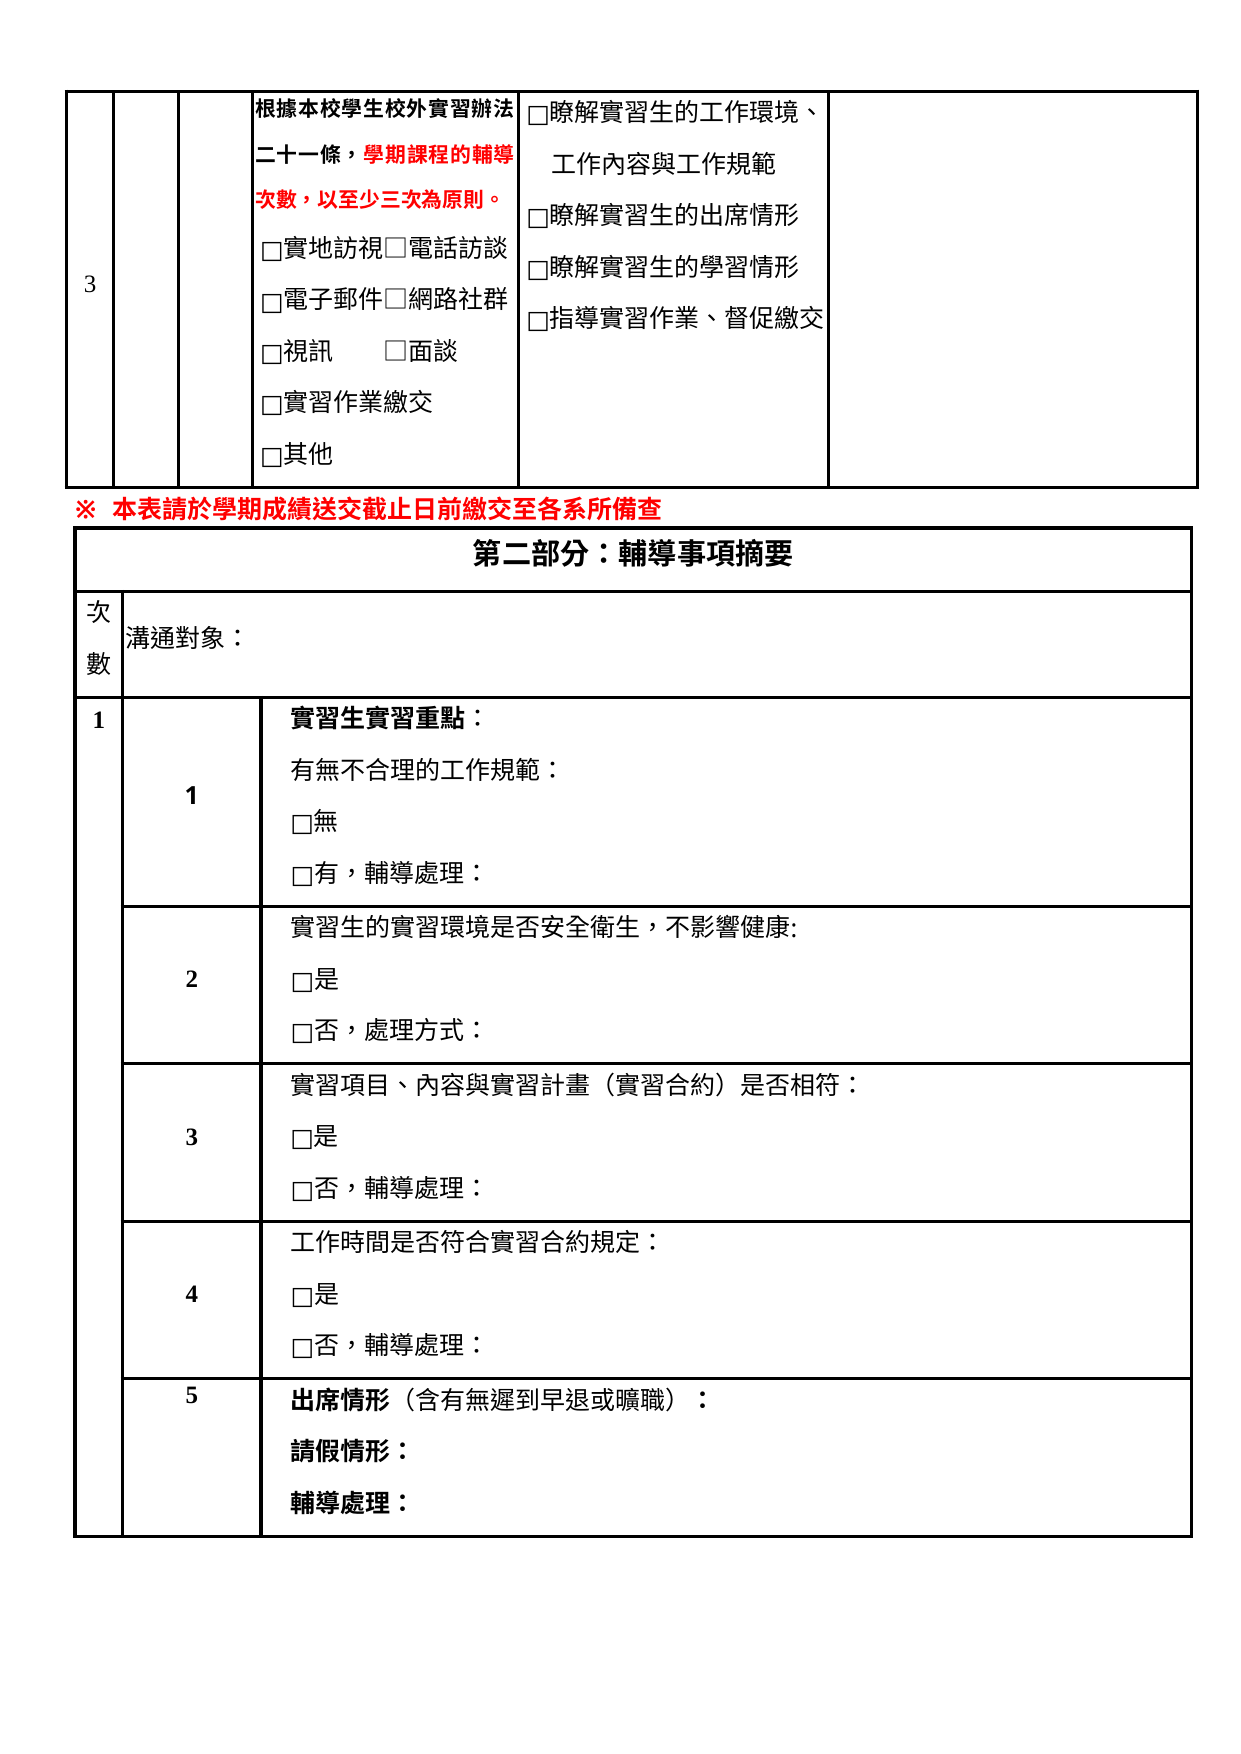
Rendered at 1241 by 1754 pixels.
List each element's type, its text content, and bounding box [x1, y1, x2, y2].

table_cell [254, 93, 517, 486]
table_cell 出席情形（含有無遲到早退或曠職）： 請假情形： 輔導處理： [263, 1380, 1190, 1535]
table_cell 4 [124, 1223, 259, 1377]
table_cell 實習生的實習環境是否安全衛生，不影響健康: □是 □否，處理方式： [263, 908, 1190, 1062]
table_cell 3 [124, 1065, 259, 1220]
table_cell 實習項目、內容與實習計畫（實習合約）是否相符： □是 □否，輔導處理： [263, 1065, 1190, 1220]
table_cell [115, 93, 177, 486]
table_cell 1 [124, 699, 259, 905]
list 本表請於學期成績送交截止日前繳交至各系所備查 [75, 489, 1165, 526]
table_cell [830, 93, 1196, 486]
table_cell 3 [68, 93, 112, 486]
table_cell 1 [77, 699, 121, 1535]
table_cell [520, 93, 827, 486]
table_cell 2 [124, 908, 259, 1062]
table_header 第二部分：輔導事項摘要 [77, 530, 1190, 590]
table_cell 實習生實習重點： 有無不合理的工作規範： □無 □有，輔導處理： [263, 699, 1190, 905]
table_cell 5 [124, 1380, 259, 1535]
table_cell 工作時間是否符合實習合約規定： □是 □否，輔導處理： [263, 1223, 1190, 1377]
table_cell [180, 93, 251, 486]
table_cell 溝通對象： [124, 593, 1190, 696]
table_cell 次數 [77, 593, 121, 696]
